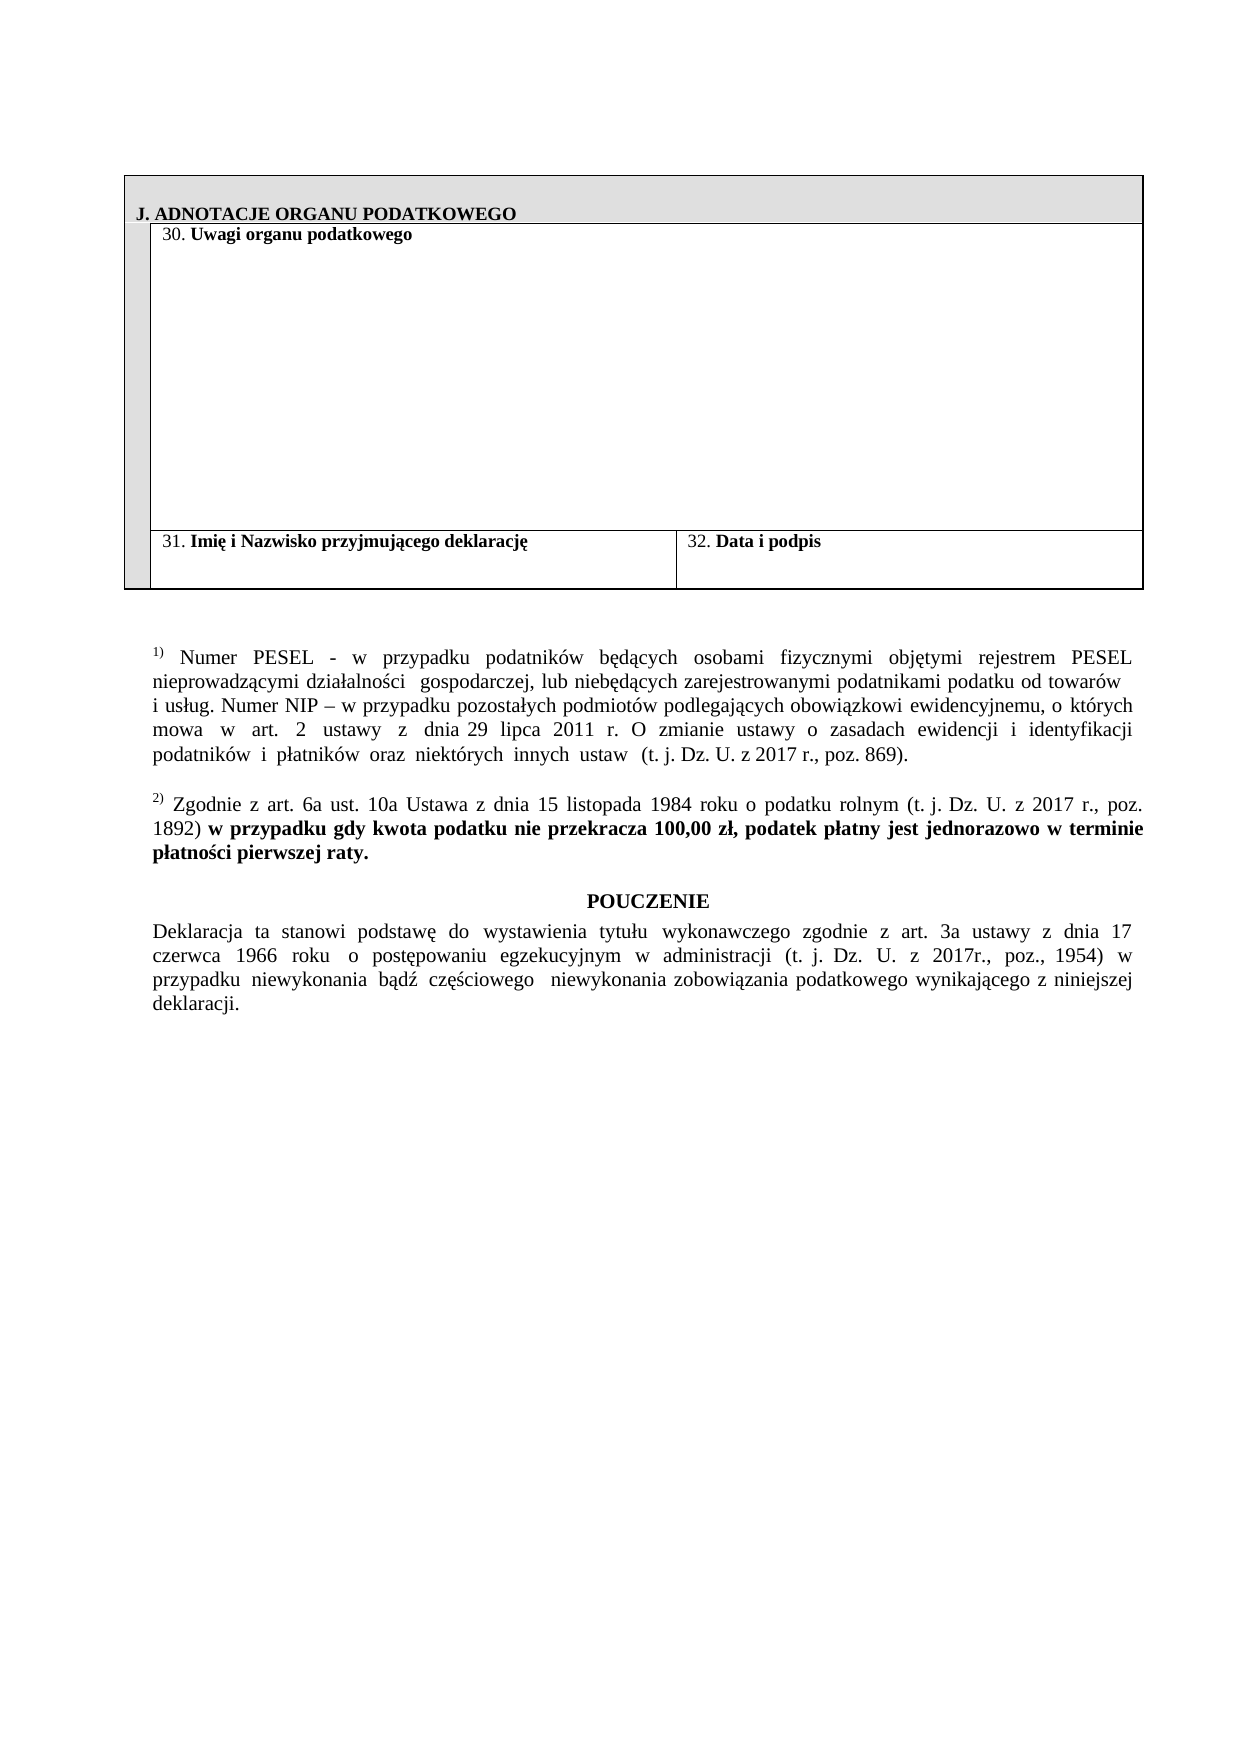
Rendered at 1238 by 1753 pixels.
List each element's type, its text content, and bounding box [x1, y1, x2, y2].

table_cell [125, 531, 150, 588]
text Deklaracja ta stanowi podstawę do wystawienia tytułu wykonawczego zgodnie z art. 3a ustawy z dnia 17 czerwca 1966 roku o postępowaniu egzekucyjnym w administracji (t. j. Dz. U. z 2017r., poz., 1954) w przypadku niewykonania bądź częściowego niewykonania zobowiązania podatkowego wynikającego z niniejszej deklaracji. [152, 919, 1133, 1015]
text 1) Numer PESEL - w przypadku podatników będących osobami fizycznymi objętymi rejestrem PESEL nieprowadzącymi działalności gospodarczej, lub niebędących zarejestrowanymi podatnikami podatku od towarów i usług. Numer NIP – w przypadku pozostałych podmiotów podlegających obowiązkowi ewidencyjnemu, o których mowa w art. 2 ustawy z dnia 29 lipca 2011 r. O zmianie ustawy o zasadach ewidencji i identyfikacji podatników i płatników oraz niektórych innych ustaw (t. j. Dz. U. z 2017 r., poz. 869). [152, 643, 1133, 766]
text POUCZENIE [152, 889, 1144, 913]
table_header J. ADNOTACJE ORGANU PODATKOWEGO [125, 176, 1142, 222]
table_cell 30. Uwagi organu podatkowego [151, 224, 1142, 530]
table_cell 31. Imię i Nazwisko przyjmującego deklarację [151, 531, 676, 588]
table_cell [125, 224, 150, 530]
table_cell 32. Data i podpis [677, 531, 1142, 588]
text 2) Zgodnie z art. 6a ust. 10a Ustawa z dnia 15 listopada 1984 roku o podatku rolnym (t. j. Dz. U. z 2017 r., poz. 1892) w przypadku gdy kwota podatku nie przekracza 100,00 zł, podatek płatny jest jednorazowo w terminie płatności pierwszej raty. [152, 790, 1144, 864]
